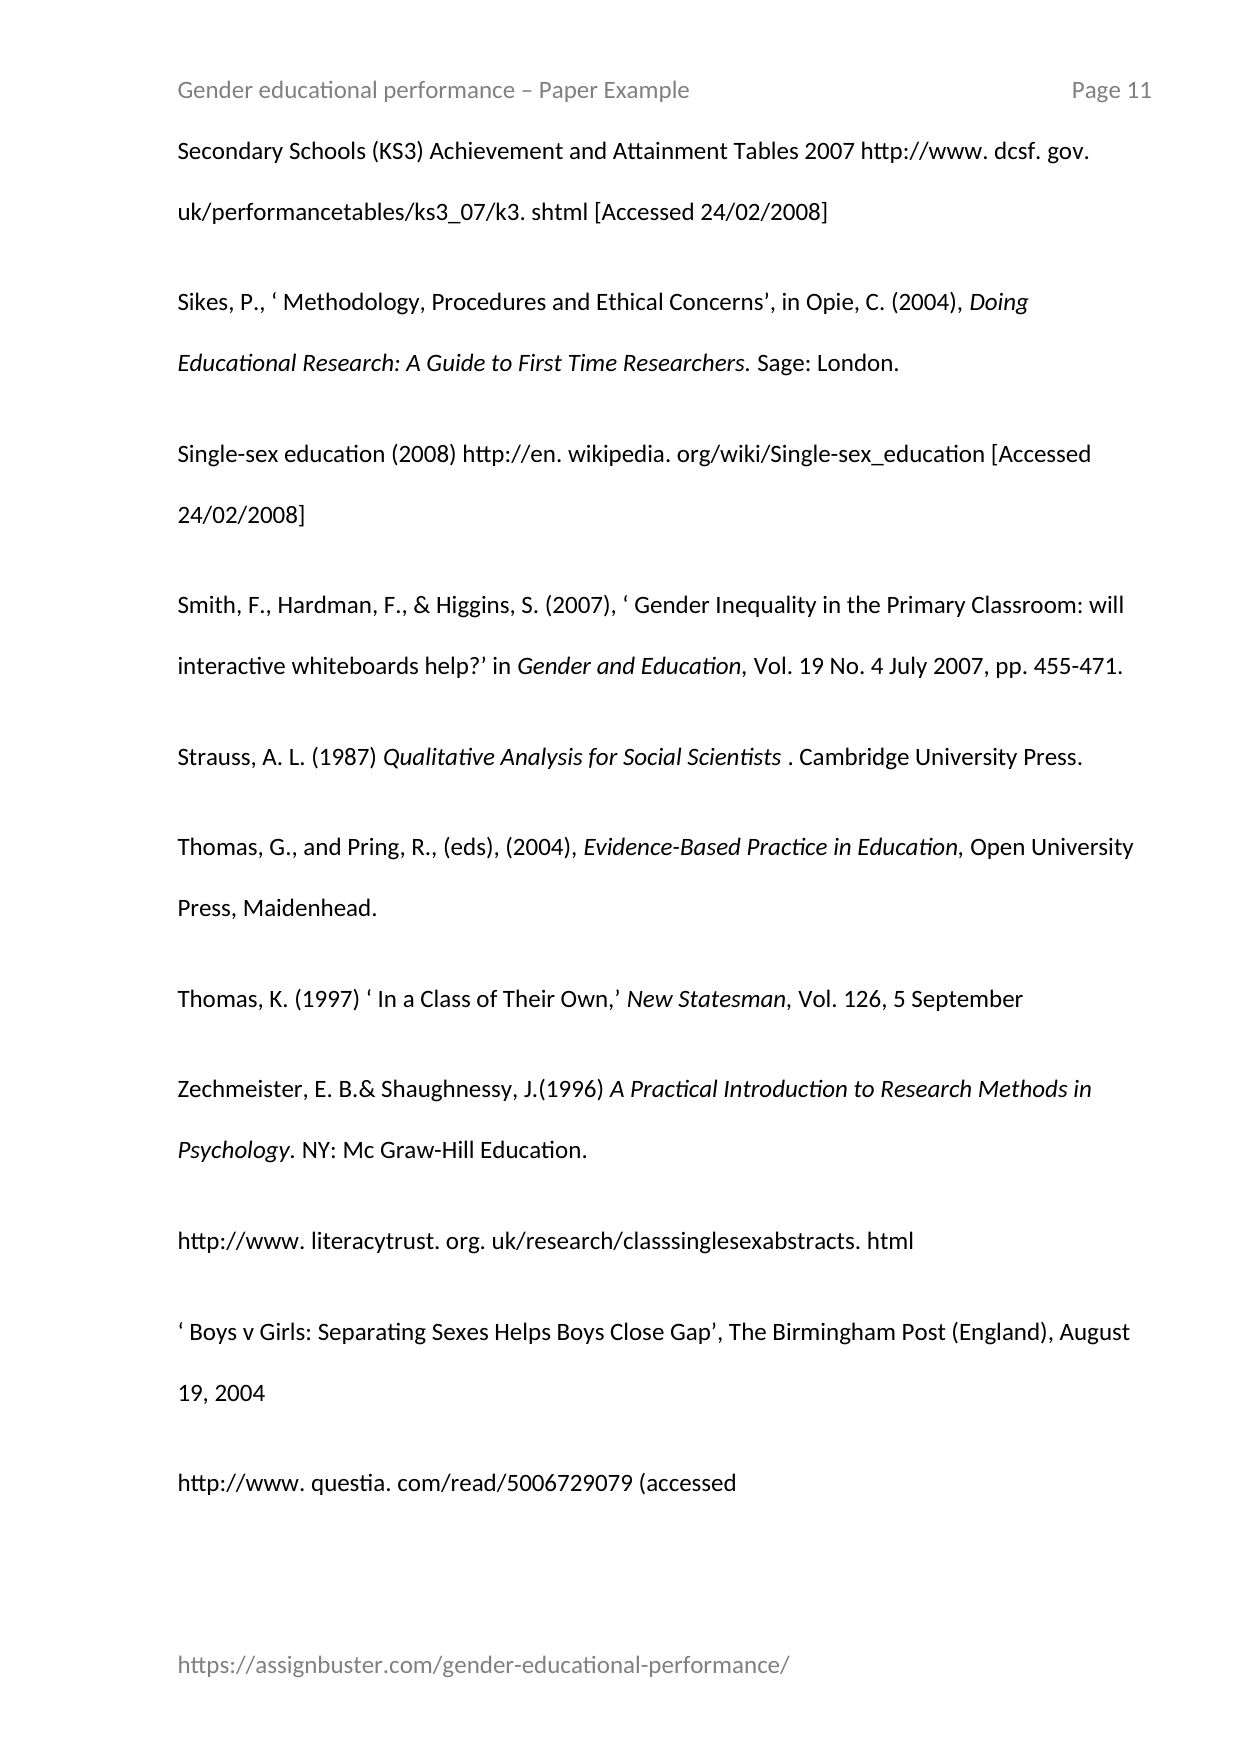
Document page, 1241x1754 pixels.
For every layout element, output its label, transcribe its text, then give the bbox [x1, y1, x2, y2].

text ‘ Boys v Girls: Separating Sexes Helps Boys Close Gap’, The Birmingham Post (England), August 19, 2004 [177, 1316, 1152, 1407]
text Single-sex education (2008) http://en. wikipedia. org/wiki/Single-sex_education [Accessed 24/02/2008] [177, 438, 1152, 529]
text Sikes, P., ‘ Methodology, Procedures and Ethical Concerns’, in Opie, C. (2004), Doing Educational Research: A Guide to First Time Researchers. Sage: London. [177, 286, 1152, 378]
text Smith, F., Hardman, F., & Higgins, S. (2007), ‘ Gender Inequality in the Primary Classroom: will interactive whiteboards help?’ in Gender and Education, Vol. 19 No. 4 July 2007, pp. 455-471. [177, 589, 1152, 681]
text Zechmeister, E. B.& Shaughnessy, J.(1996) A Practical Introduction to Research Methods in Psychology. NY: Mc Graw-Hill Education. [177, 1074, 1152, 1165]
text Thomas, G., and Pring, R., (eds), (2004), Evidence-Based Practice in Education, Open University Press, Maidenhead. [177, 832, 1152, 923]
text Strauss, A. L. (1987) Qualitative Analysis for Social Scientists . Cambridge University Press. [177, 741, 1152, 772]
text http://www. questia. com/read/5006729079 (accessed [177, 1467, 1152, 1498]
text Secondary Schools (KS3) Achievement and Attainment Tables 2007 http://www. dcsf. gov. uk/performancetables/ks3_07/k3. shtml [Accessed 24/02/2008] [177, 135, 1152, 226]
text Thomas, K. (1997) ‘ In a Class of Their Own,’ New Statesman, Vol. 126, 5 September [177, 983, 1152, 1014]
text http://www. literacytrust. org. uk/research/classsinglesexabstracts. html [177, 1225, 1152, 1256]
